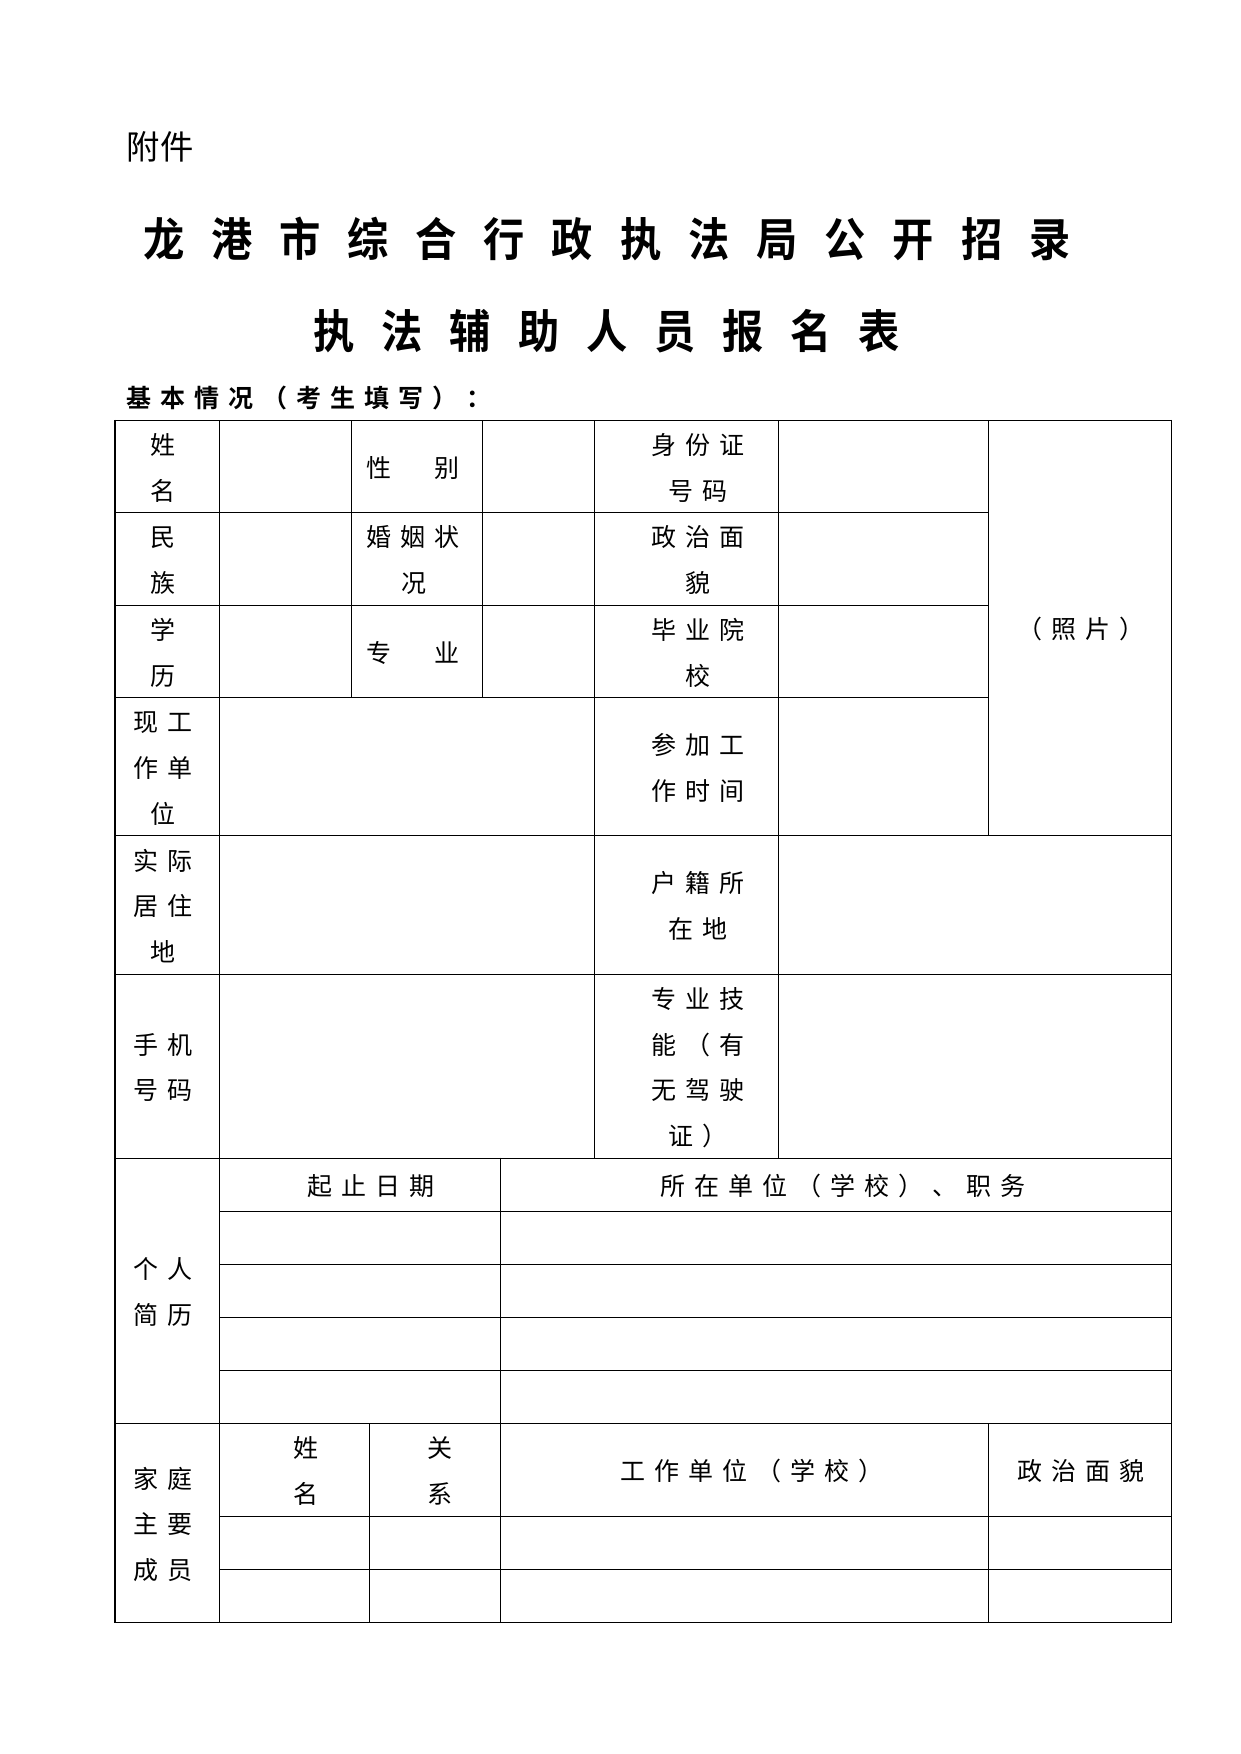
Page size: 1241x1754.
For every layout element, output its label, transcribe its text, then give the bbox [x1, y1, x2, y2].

table_cell 毕业院校 [595, 606, 778, 697]
table_cell [501, 1265, 1171, 1317]
table_cell [779, 513, 988, 605]
table_cell [220, 975, 594, 1158]
table_cell 民 族 [116, 513, 219, 605]
table_cell [501, 1212, 1171, 1264]
table_header [779, 421, 988, 512]
table_cell [779, 975, 1171, 1158]
table_cell [220, 1517, 369, 1569]
table_cell 家庭主要成员 [116, 1424, 219, 1622]
table_cell 户籍所在地 [595, 836, 778, 974]
table_cell 关 系 [370, 1424, 500, 1516]
table_cell 政治面貌 [989, 1424, 1171, 1516]
table_cell [501, 1318, 1171, 1370]
table_cell 政治面貌 [595, 513, 778, 605]
table_cell [370, 1517, 500, 1569]
table_cell [220, 513, 351, 605]
table_cell 实际 居住地 [116, 836, 219, 974]
table_cell [220, 1371, 500, 1423]
table_cell 专 业 [352, 606, 482, 697]
table_cell [779, 698, 988, 835]
table_cell 个人 简历 [116, 1159, 219, 1423]
table_cell 婚姻状况 [352, 513, 482, 605]
table_cell [220, 836, 594, 974]
table_cell [220, 606, 351, 697]
table_cell [220, 1570, 369, 1622]
table_header 身份证号码 [595, 421, 778, 512]
table_cell [220, 1318, 500, 1370]
table_cell [501, 1371, 1171, 1423]
table_header 性 别 [352, 421, 482, 512]
table_header （照片） [989, 421, 1171, 835]
text 基本情况（考生填写）： [126, 374, 1070, 420]
table_cell [220, 1265, 500, 1317]
table_cell [483, 606, 594, 697]
table_header [483, 421, 594, 512]
table_header [220, 421, 351, 512]
table_cell [220, 1212, 500, 1264]
table_cell [779, 606, 988, 697]
table_cell 现工作单 位 [116, 698, 219, 835]
table_cell [779, 836, 1171, 974]
table_cell [220, 698, 594, 835]
table_cell [989, 1570, 1171, 1622]
table_cell [370, 1570, 500, 1622]
table_cell [501, 1517, 988, 1569]
table_cell 工作单位（学校） [501, 1424, 988, 1516]
table_cell 专业技能（有无驾驶证） [595, 975, 778, 1158]
table_header 姓 名 [116, 421, 219, 512]
table_cell 手机 号码 [116, 975, 219, 1158]
table_cell 所在单位（学校）、职务 [501, 1159, 1171, 1211]
table_cell 姓 名 [220, 1424, 369, 1516]
list 附件 [126, 99, 1114, 191]
table_cell [989, 1517, 1171, 1569]
table_cell 参加工作时间 [595, 698, 778, 835]
table_cell 起止日期 [220, 1159, 500, 1211]
table_cell [501, 1570, 988, 1622]
table_cell 学 历 [116, 606, 219, 697]
text 龙港市综合行政执法局公开招录执法辅助人员报名表 [126, 191, 1114, 374]
table_cell [483, 513, 594, 605]
